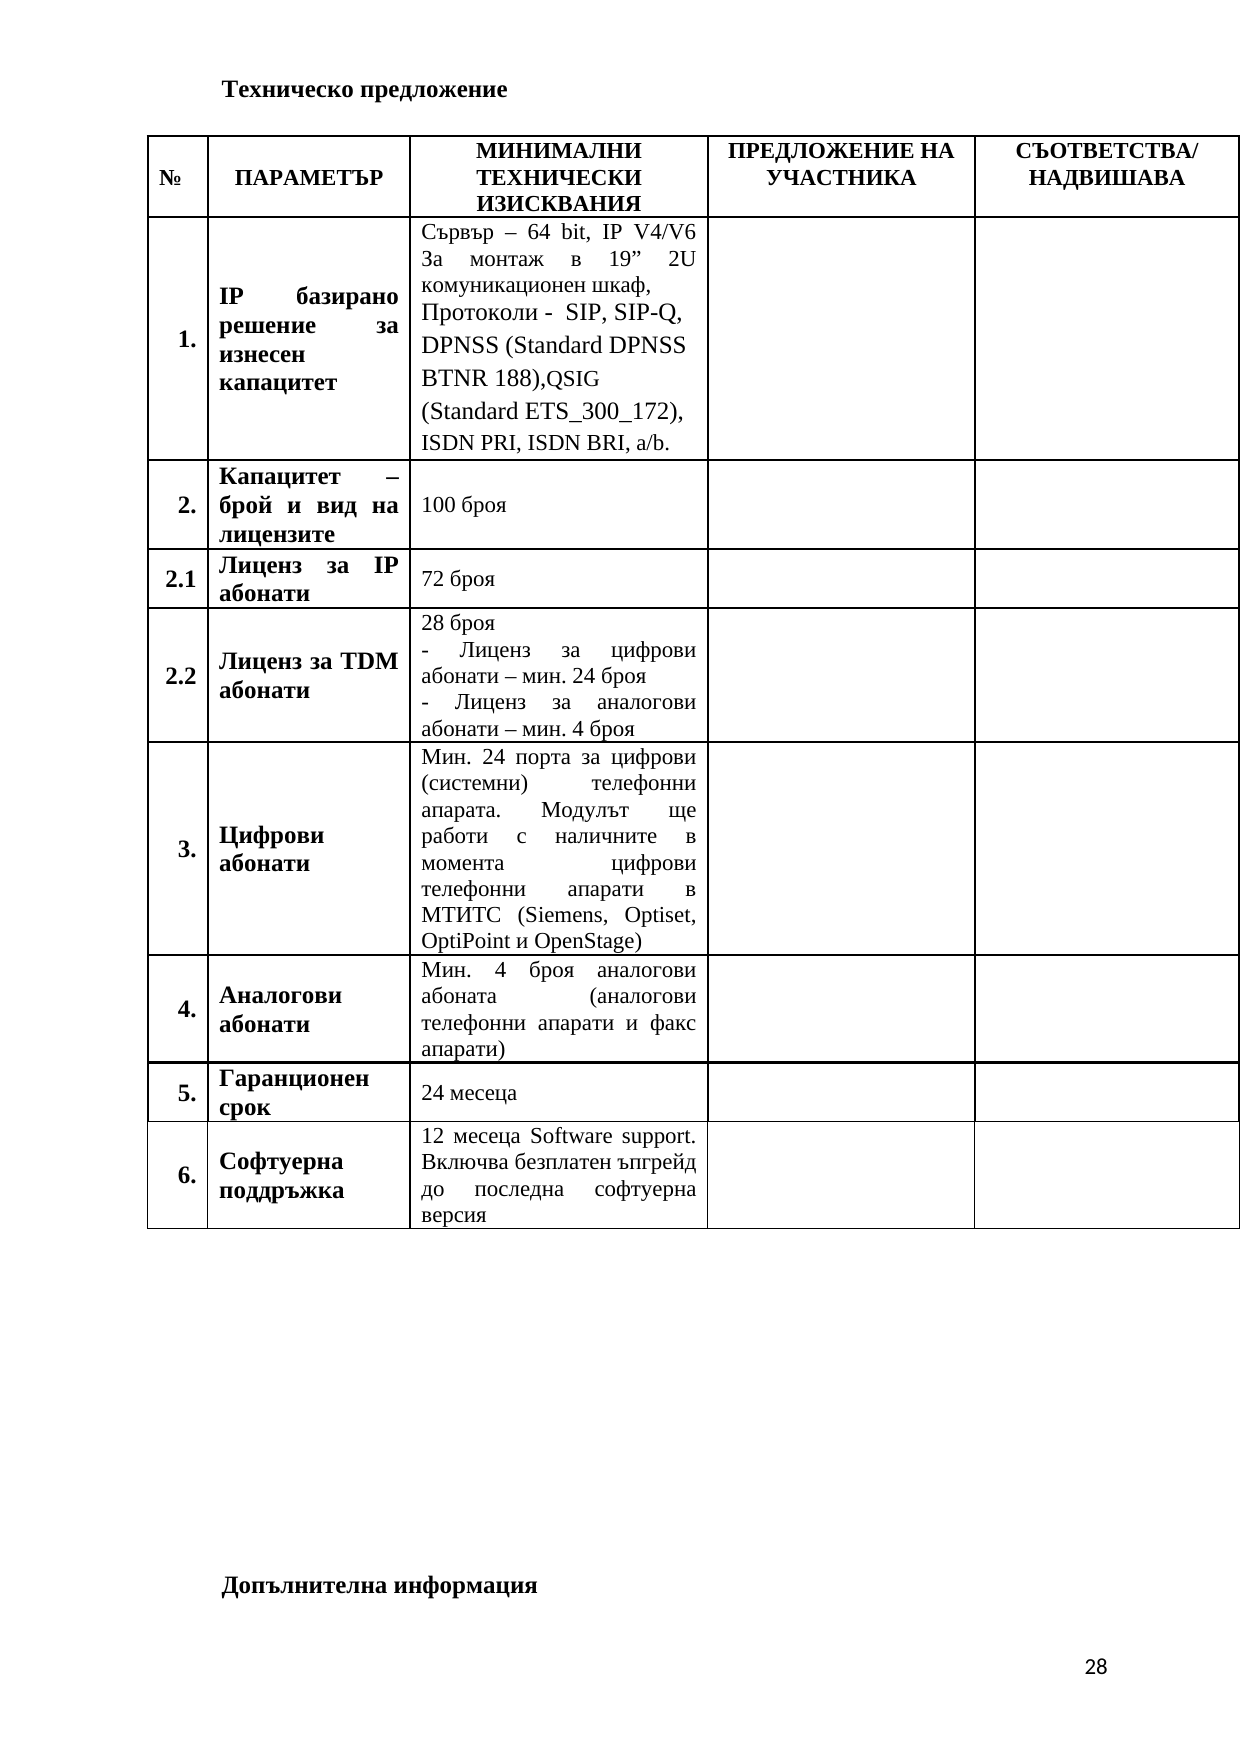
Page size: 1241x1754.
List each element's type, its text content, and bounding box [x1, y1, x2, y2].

table_cell 2.2 [149, 609, 207, 741]
table_cell 4. [149, 956, 207, 1061]
table_cell [709, 956, 974, 1061]
table_cell [709, 461, 974, 548]
table_cell 1. [149, 218, 207, 459]
table_cell Капацитет – брой и вид на лицензите [209, 461, 409, 548]
table_cell Лиценз за TDM абонати [209, 609, 409, 741]
table_cell [976, 743, 1238, 954]
text Допълнителна информация [148, 1570, 1100, 1599]
table_cell Софтуерна поддръжка [208, 1122, 409, 1227]
table_cell [709, 743, 974, 954]
table_cell [975, 1122, 1239, 1227]
table_cell 12 месеца Software support. Включва безплатен ъпгрейд до последна софтуерна версия [411, 1122, 707, 1227]
table_cell Аналогови абонати [209, 956, 409, 1061]
table_cell Лиценз за IP абонати [209, 550, 409, 607]
table_header МИНИМАЛНИ ТЕХНИЧЕСКИ ИЗИСКВАНИЯ [411, 137, 707, 216]
table_cell Мин. 24 порта за цифрови (системни) телефонни апарата. Модулът ще работи с наличните в момента цифрови телефонни апарати в МТИТС (Siemens, Optiset, OptiPoint и OpenStage) [411, 743, 707, 954]
table_cell 3. [149, 743, 207, 954]
table_cell IP базирано решение за изнесен капацитет [209, 218, 409, 459]
table_cell [976, 609, 1238, 741]
table_cell Гаранционен срок [209, 1064, 409, 1121]
table_cell 2. [149, 461, 207, 548]
table_cell 100 броя [411, 461, 707, 548]
table_cell 24 месеца [411, 1064, 707, 1121]
text Техническо предложение [148, 74, 1100, 103]
table_cell [976, 956, 1238, 1061]
table_cell Сървър – 64 bit, IP V4/V6 За монтаж в 19” 2U комуникационен шкаф, Протоколи - SIP, SIP-Q, DPNSS (Standard DPNSS BTNR 188),QSIG (Standard ETS_300_172), ISDN PRI, ISDN BRI, a/b. [411, 218, 707, 459]
table_cell 6. [148, 1122, 207, 1227]
table_cell [708, 1122, 974, 1227]
table_cell [709, 218, 974, 459]
table_cell [709, 1064, 974, 1121]
table_cell [709, 550, 974, 607]
table_cell [976, 218, 1238, 459]
table_cell [976, 550, 1238, 607]
table_cell 28 броя - Лиценз за цифрови абонати – мин. 24 броя - Лиценз за аналогови абонати – мин. 4 броя [411, 609, 707, 741]
table_header № [149, 137, 207, 216]
table_cell 5. [149, 1064, 207, 1121]
table_header СЪОТВЕТСТВА/НАДВИШАВА [976, 137, 1238, 216]
table_cell Мин. 4 броя аналогови абоната (аналогови телефонни апарати и факс апарати) [411, 956, 707, 1061]
table_cell 2.1 [149, 550, 207, 607]
table_cell Цифрови абонати [209, 743, 409, 954]
table_cell [976, 461, 1238, 548]
table_cell [709, 609, 974, 741]
table_cell [976, 1064, 1238, 1121]
table_cell 72 броя [411, 550, 707, 607]
table_header ПАРАМЕТЪР [209, 137, 409, 216]
table_header ПРЕДЛОЖЕНИЕ НА УЧАСТНИКА [709, 137, 974, 216]
